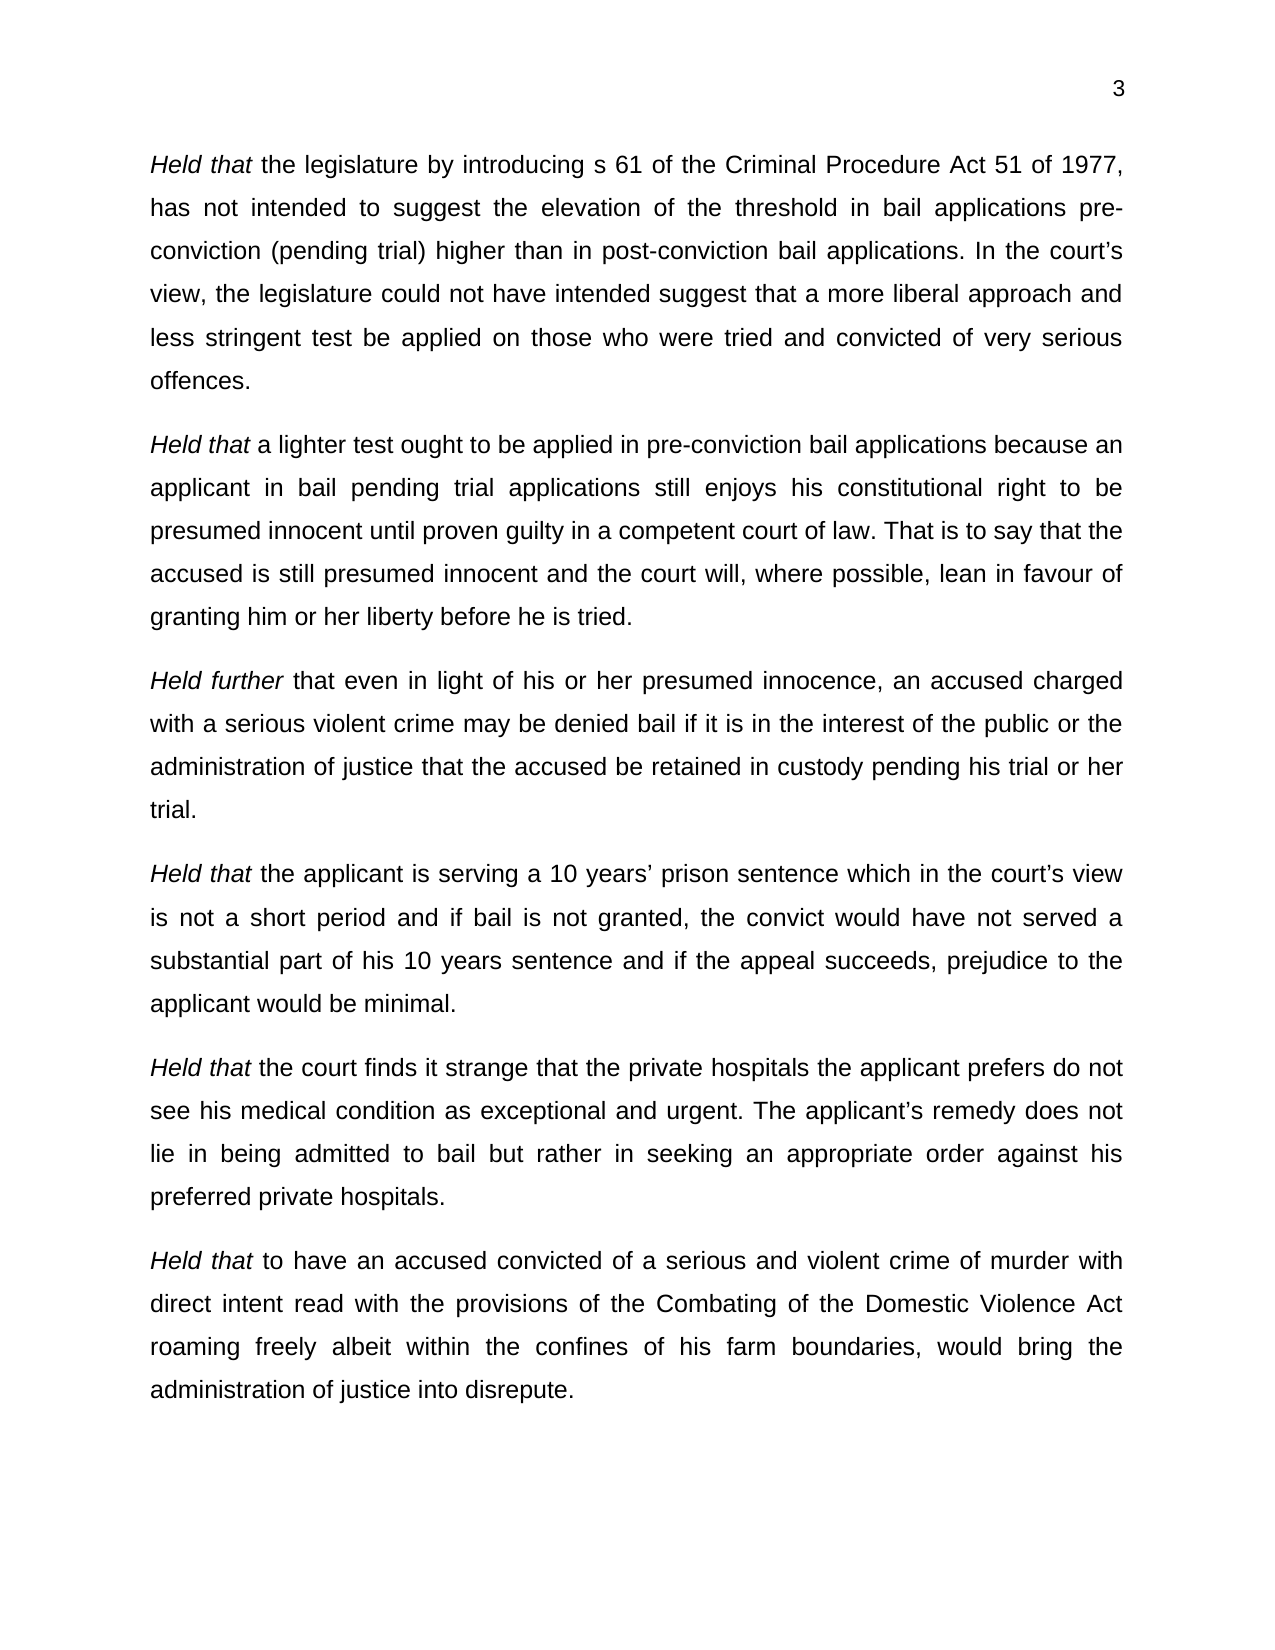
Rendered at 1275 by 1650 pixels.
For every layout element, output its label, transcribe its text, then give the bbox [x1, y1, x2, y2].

text Held that a lighter test ought to be applied in pre-conviction bail applications because an applicant in bail pending trial applications still enjoys his constitutional right to be presumed innocent until proven guilty in a competent court of law. That is to say that the accused is still presumed innocent and the court will, where possible, lean in favour of granting him or her liberty before he is tried. [150, 429, 1125, 631]
text Held that the legislature by introducing s 61 of the Criminal Procedure Act 51 of 1977, has not intended to suggest the elevation of the threshold in bail applications pre-conviction (pending trial) higher than in post-conviction bail applications. In the court’s view, the legislature could not have intended suggest that a more liberal approach and less stringent test be applied on those who were tried and convicted of very serious offences. [150, 150, 1125, 394]
text Held further that even in light of his or her presumed innocence, an accused charged with a serious violent crime may be denied bail if it is in the interest of the public or the administration of justice that the accused be retained in custody pending his trial or her trial. [150, 666, 1125, 824]
text Held that to have an accused convicted of a serious and violent crime of murder with direct intent read with the provisions of the Combating of the Domestic Violence Act roaming freely albeit within the confines of his farm boundaries, would bring the administration of justice into disrepute. [150, 1246, 1125, 1404]
text Held that the court finds it strange that the private hospitals the applicant prefers do not see his medical condition as exceptional and urgent. The applicant’s remedy does not lie in being admitted to bail but rather in seeking an appropriate order against his preferred private hospitals. [150, 1053, 1125, 1211]
text Held that the applicant is serving a 10 years’ prison sentence which in the court’s view is not a short period and if bail is not granted, the convict would have not served a substantial part of his 10 years sentence and if the appeal succeeds, prejudice to the applicant would be minimal. [150, 859, 1125, 1017]
